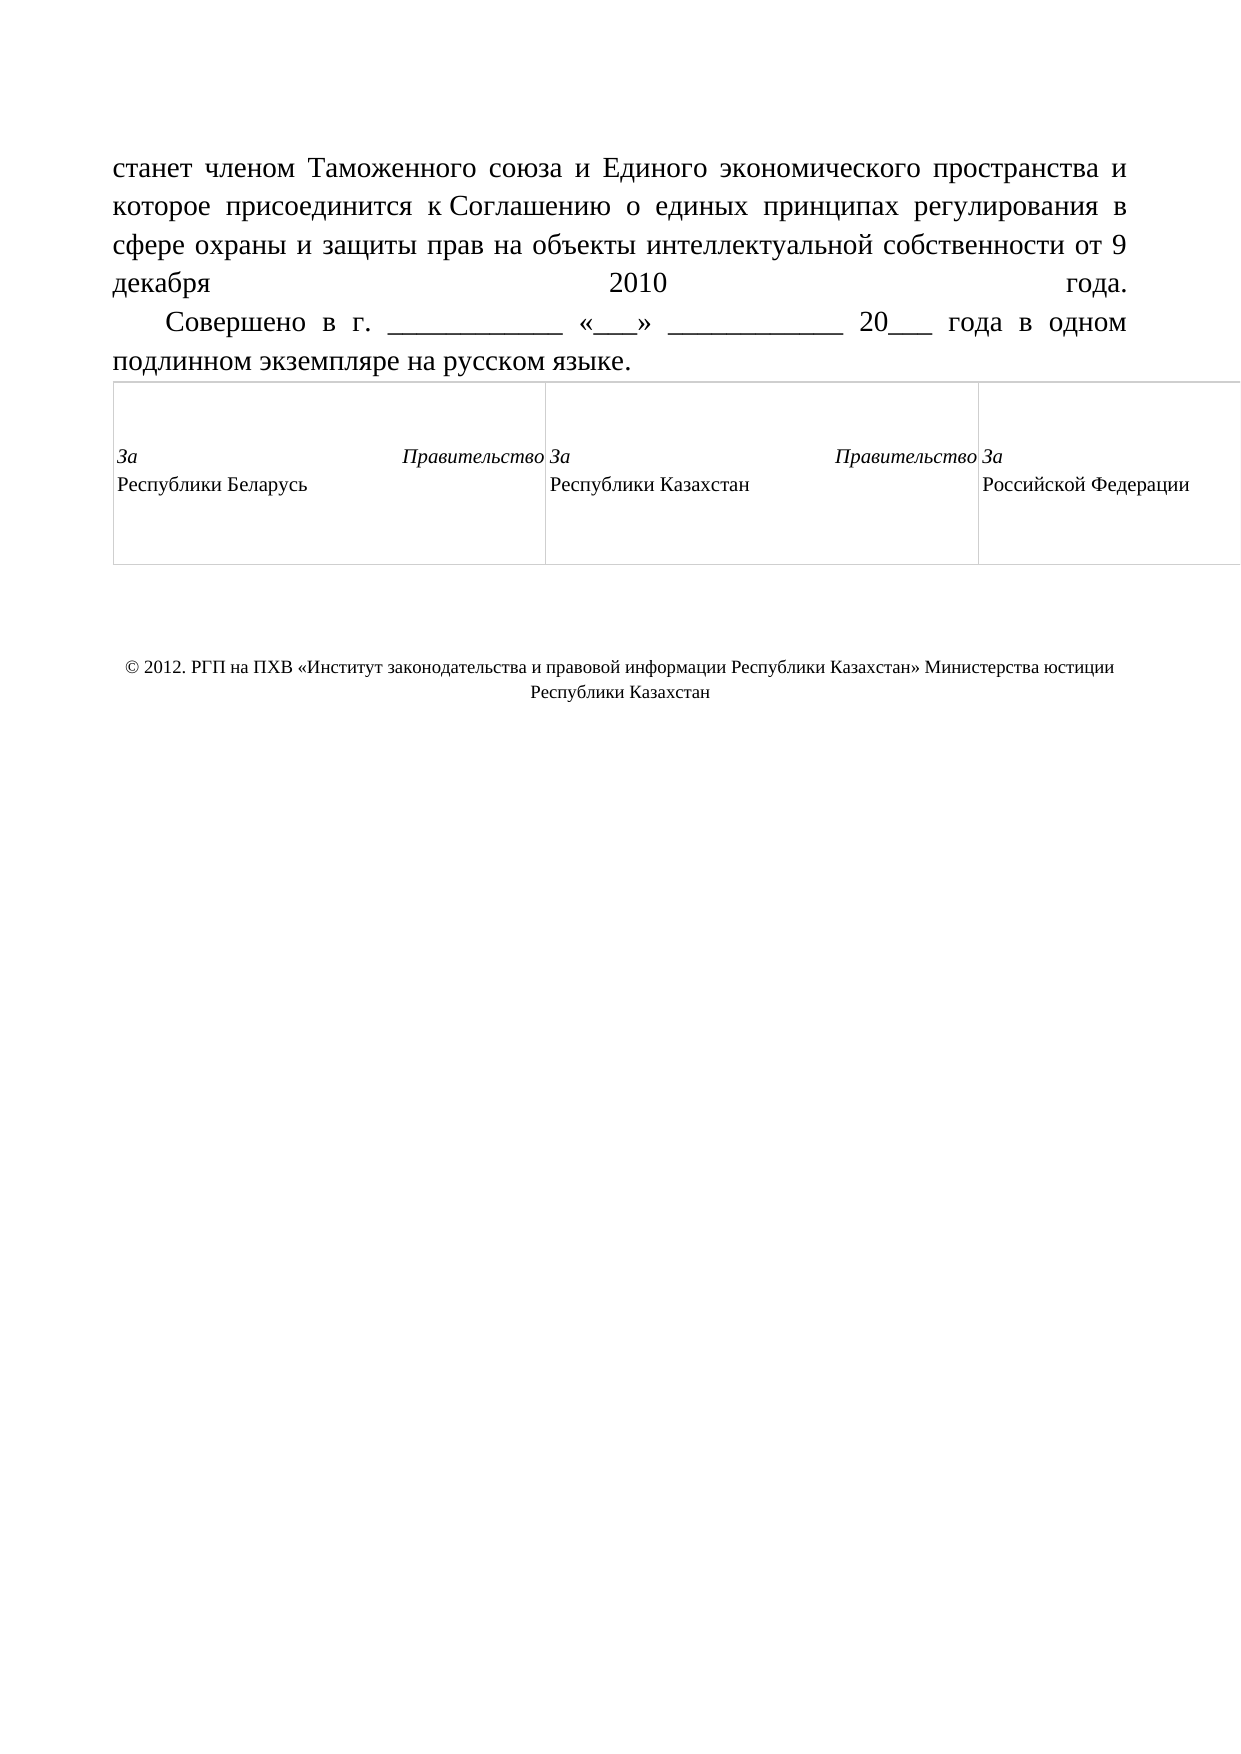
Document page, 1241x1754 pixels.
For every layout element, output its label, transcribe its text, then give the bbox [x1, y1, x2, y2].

table_header За Правительство Республики Беларусь [114, 383, 545, 564]
text © 2012. РГП на ПХВ «Институт законодательства и правовой информации Республики Казахстан» Министерства юстиции Республики Казахстан [112, 656, 1128, 702]
table_header За Правительство Российской Федерации [979, 383, 1240, 564]
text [112, 150, 1128, 376]
table_header За Правительство Республики Казахстан [546, 383, 978, 564]
